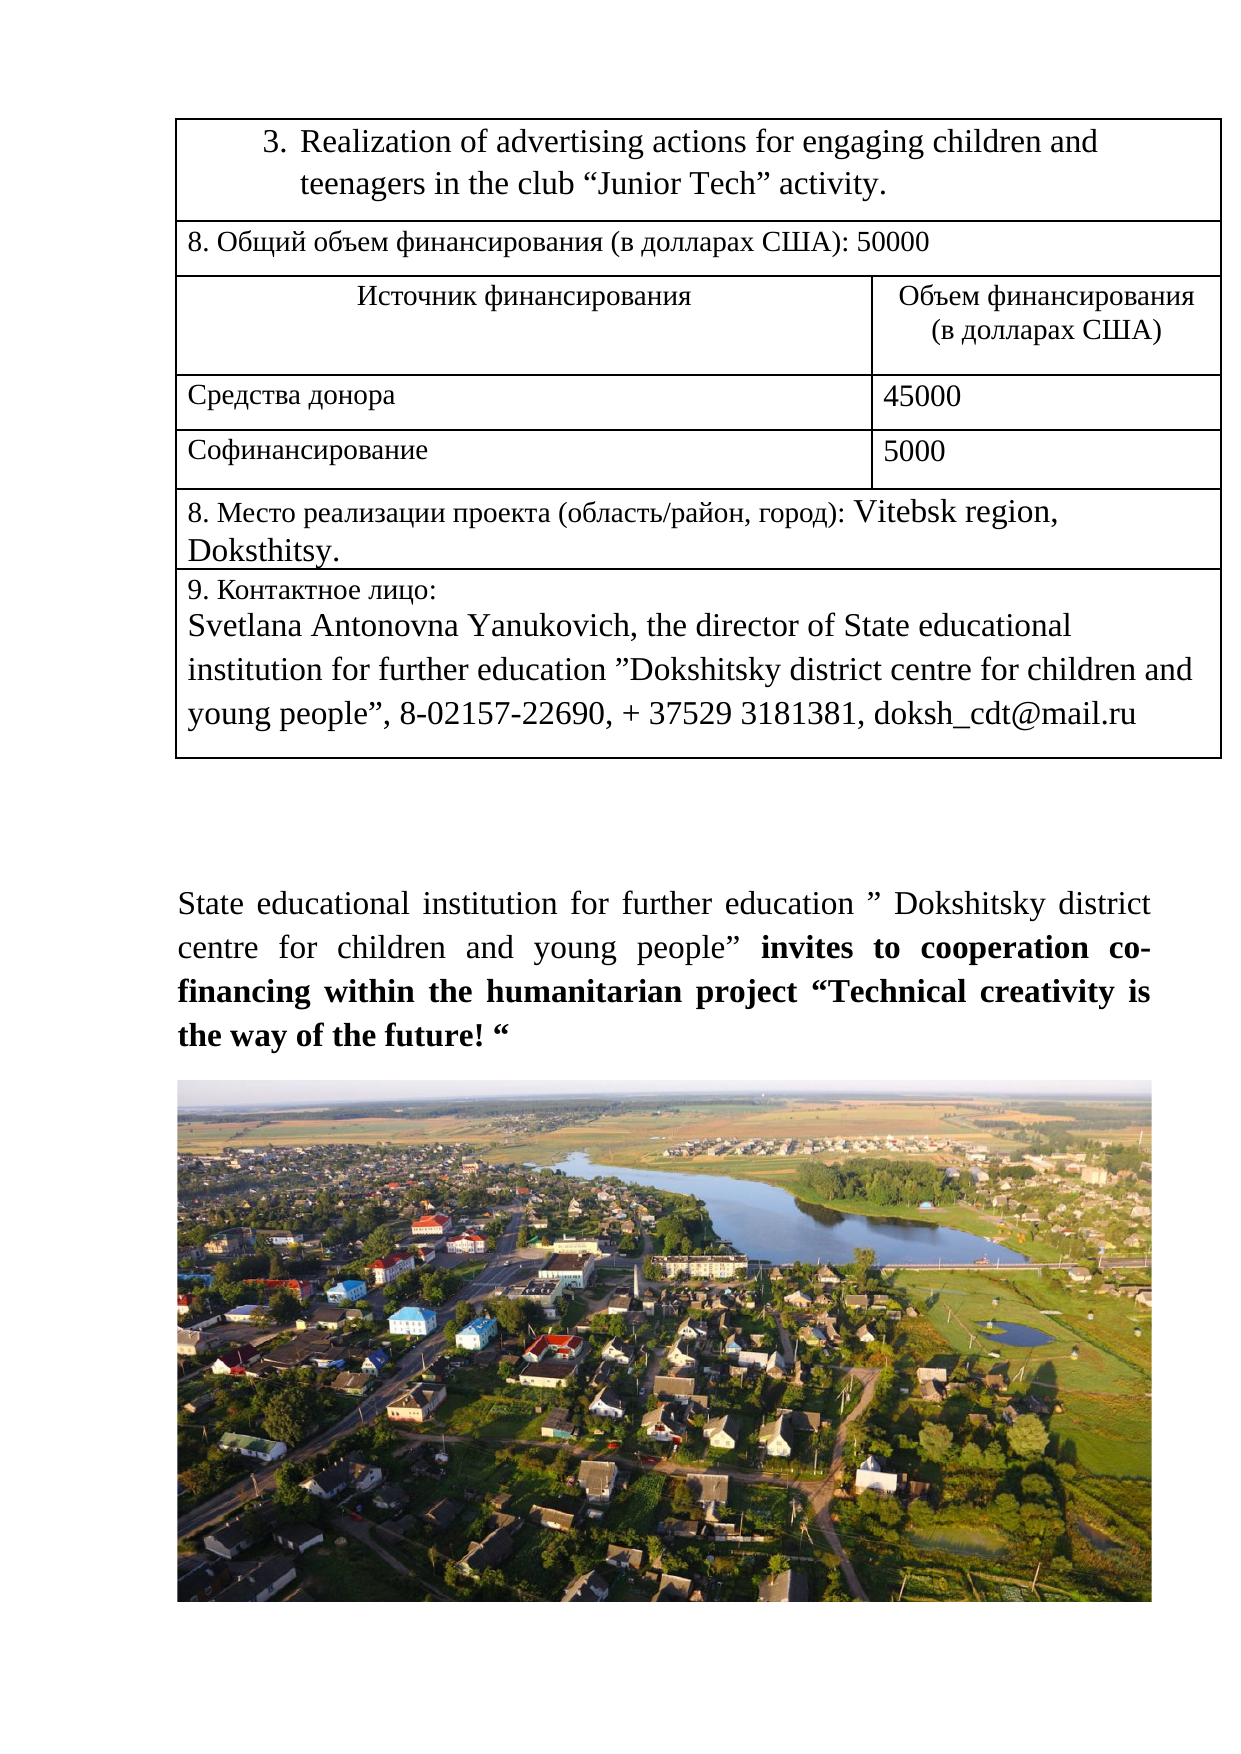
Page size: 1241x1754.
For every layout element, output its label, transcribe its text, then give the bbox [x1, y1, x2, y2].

table_cell Источник финансирования [177, 277, 871, 374]
table_cell Софинансирование [177, 431, 871, 488]
table_cell 45000 [873, 376, 1220, 428]
table_cell Объем финансирования (в долларах США) [873, 277, 1220, 374]
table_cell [177, 120, 1220, 220]
table_cell 9. Контактное лицо: Svetlana Antonovna Yanukovich, the director of State educational institution for further education ”Dokshitsky district centre for children and young people”, 8-02157-22690, + 37529 3181381, doksh_cdt@mail.ru [177, 570, 1220, 757]
text State educational institution for further education ” Dokshitsky district centre for children and young people” invites to cooperation co-financing within the humanitarian project “Technical creativity is the way of the future! “ [177, 883, 1152, 1054]
table_cell 8. Место реализации проекта (область/район, город): Vitebsk region, Doksthitsy. [177, 490, 1220, 568]
picture [177, 1080, 1152, 1602]
table_cell 5000 [873, 431, 1220, 488]
table_cell Средства донора [177, 376, 871, 428]
table_cell 8. Общий объем финансирования (в долларах США): 50000 [177, 222, 1220, 275]
